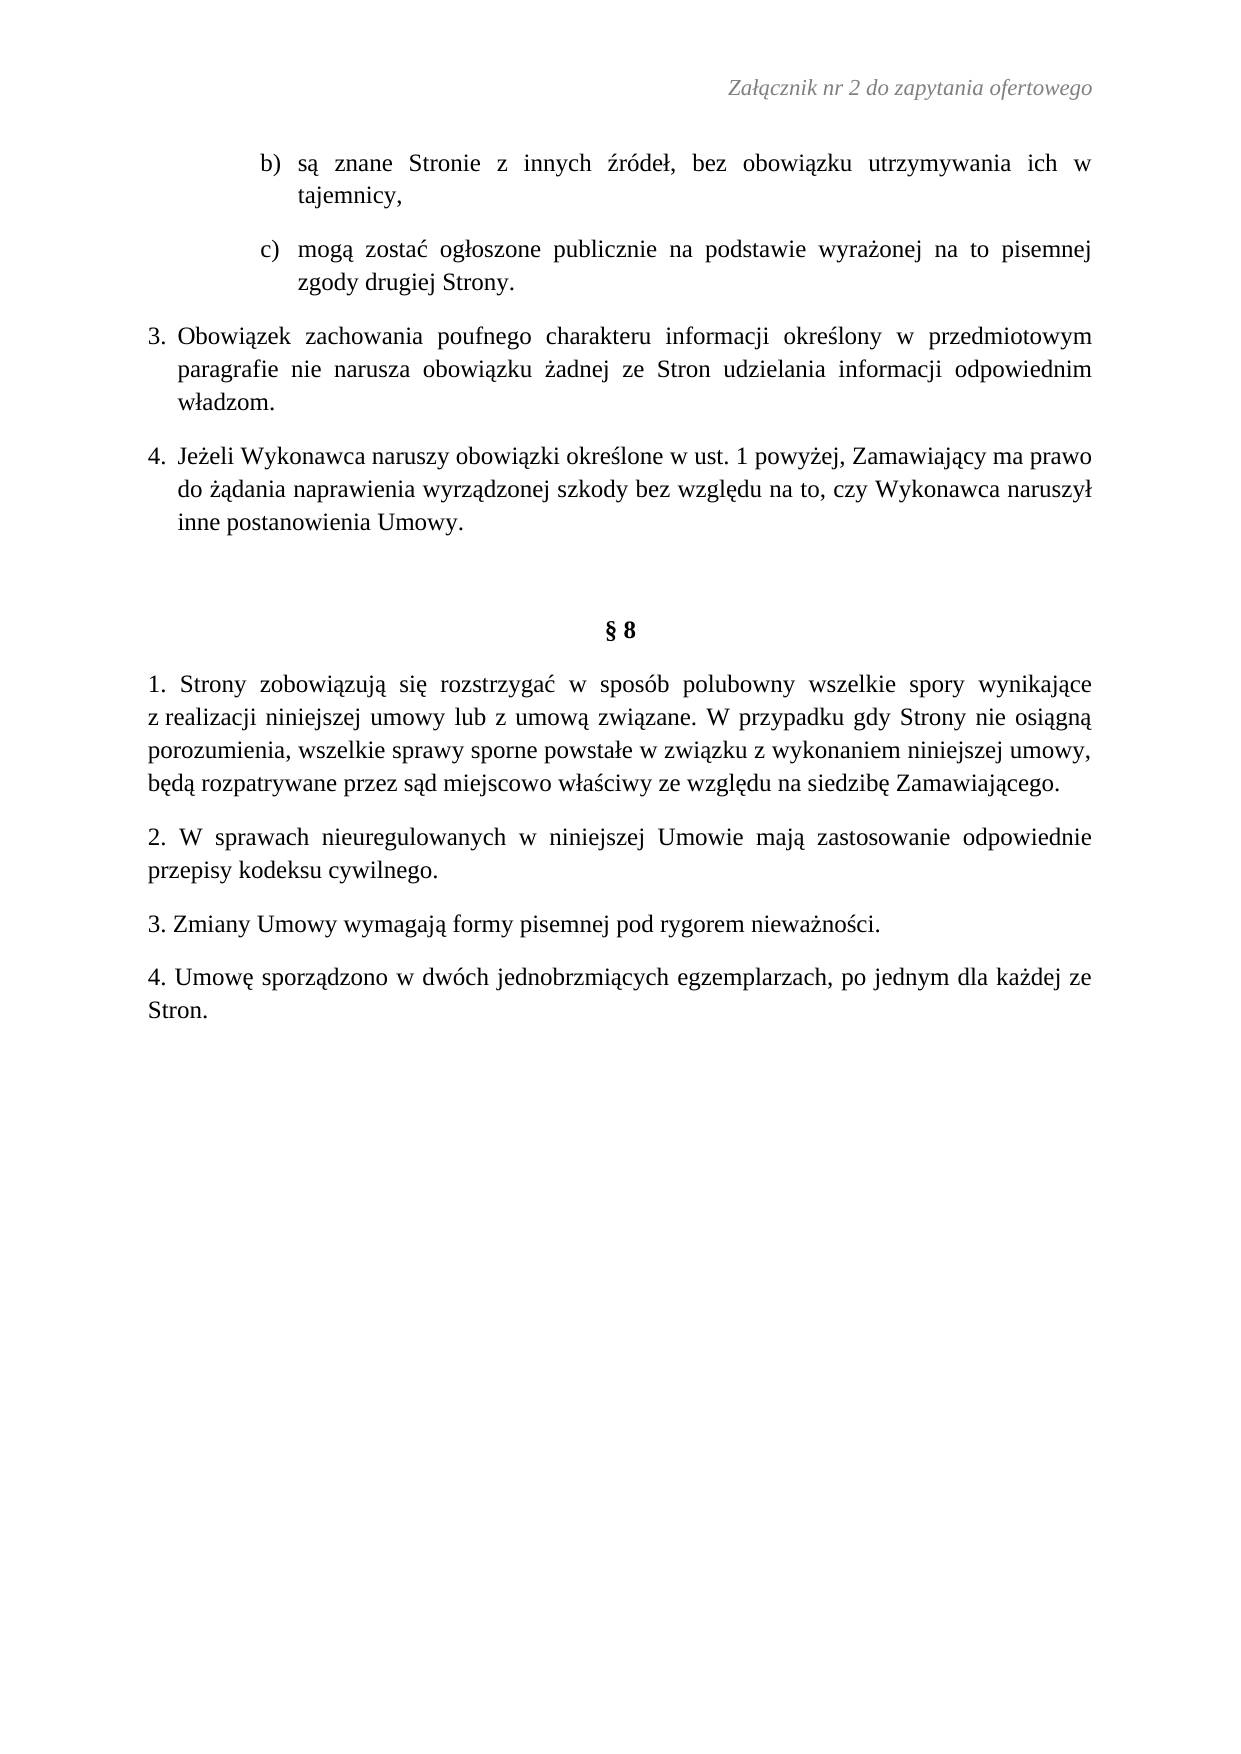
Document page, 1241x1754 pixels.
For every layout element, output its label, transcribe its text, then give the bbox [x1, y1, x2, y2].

list Obowiązek zachowania poufnego charakteru informacji określony w przedmiotowym paragrafie nie narusza obowiązku żadnej ze Stron udzielania informacji odpowiednim władzom. [148, 321, 1093, 416]
list są znane Stronie z innych źródeł, bez obowiązku utrzymywania ich w tajemnicy, [260, 148, 1093, 209]
list Jeżeli Wykonawca naruszy obowiązki określone w ust. 1 powyżej, Zamawiający ma prawo do żądania naprawienia wyrządzonej szkody bez względu na to, czy Wykonawca naruszył inne postanowienia Umowy. [148, 441, 1093, 536]
text 4. Umowę sporządzono w dwóch jednobrzmiących egzemplarzach, po jednym dla każdej ze Stron. [148, 962, 1093, 1024]
text 2. W sprawach nieuregulowanych w niniejszej Umowie mają zastosowanie odpowiednie przepisy kodeksu cywilnego. [148, 822, 1093, 883]
list mogą zostać ogłoszone publicznie na podstawie wyrażonej na to pisemnej zgody drugiej Strony. [260, 234, 1093, 296]
text 1. Strony zobowiązują się rozstrzygać w sposób polubowny wszelkie spory wynikające z realizacji niniejszej umowy lub z umową związane. W przypadku gdy Strony nie osiągną porozumienia, wszelkie sprawy sporne powstałe w związku z wykonaniem niniejszej umowy, będą rozpatrywane przez sąd miejscowo właściwy ze względu na siedzibę Zamawiającego. [148, 669, 1093, 797]
text § 8 [148, 615, 1093, 644]
text 3. Zmiany Umowy wymagają formy pisemnej pod rygorem nieważności. [148, 909, 1093, 937]
